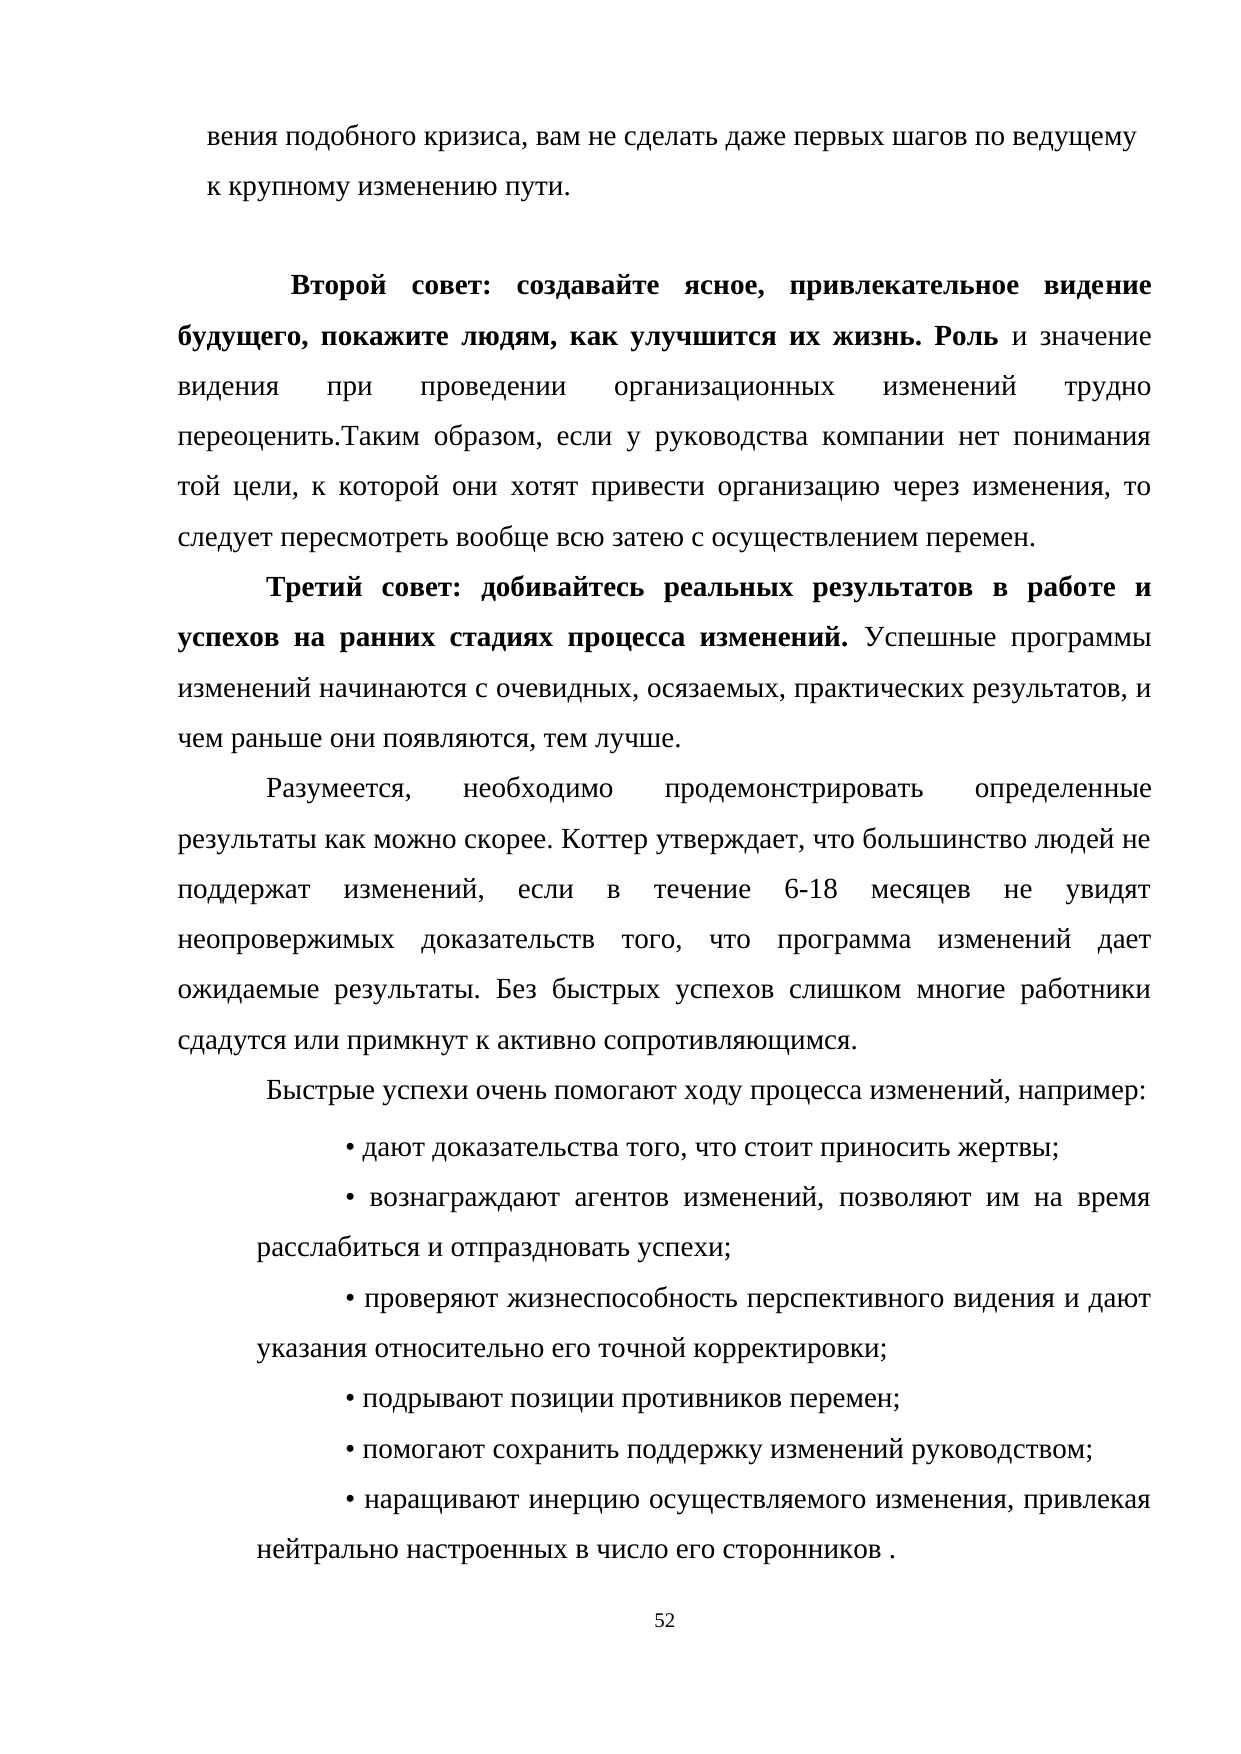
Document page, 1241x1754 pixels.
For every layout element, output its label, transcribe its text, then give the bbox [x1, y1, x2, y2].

text • проверяют жизнеспособность перспективного видения и дают указания относительно его точной корректировки; [256, 1280, 1152, 1364]
text Быстрые успехи очень помогают ходу процесса изменений, например: [177, 1072, 1152, 1106]
text • подрывают позиции противников перемен; [256, 1380, 1152, 1414]
text • дают доказательства того, что стоит приносить жертвы; [256, 1129, 1152, 1162]
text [207, 118, 1152, 202]
text • помогают сохранить поддержку изменений руководством; [256, 1431, 1152, 1464]
text Третий совет: добивайтесь реальных результатов в работе и успехов на ранних стадиях процесса изменений. Успешные программы изменений начинаются с очевидных, осязаемых, практических результатов, и чем раньше они появляются, тем лучше. [177, 569, 1152, 754]
text Второй совет: создавайте ясное, привлекательное видение будущего, покажите людям, как улучшится их жизнь. Роль и значение видения при проведении организационных изменений трудно переоценить.Таким образом, если у руководства компании нет понимания той цели, к которой они хотят привести организацию через изменения, то следует пересмотреть вообще всю затею с осуществлением перемен. [177, 267, 1152, 552]
text Разумеется, необходимо продемонстрировать определенные результаты как можно скорее. Коттер утверждает, что большинство людей не поддержат изменений, если в течение 6-18 месяцев не увидят неопровержимых доказательств того, что программа изменений дает ожидаемые результаты. Без быстрых успехов слишком многие работники сдадутся или примкнут к активно сопротивляющимся. [177, 770, 1152, 1056]
text • вознаграждают агентов изменений, позволяют им на время расслабиться и отпраздновать успехи; [256, 1179, 1152, 1263]
text • наращивают инерцию осуществляемого изменения, привлекая нейтрально настроенных в число его сторонников . [256, 1481, 1152, 1565]
